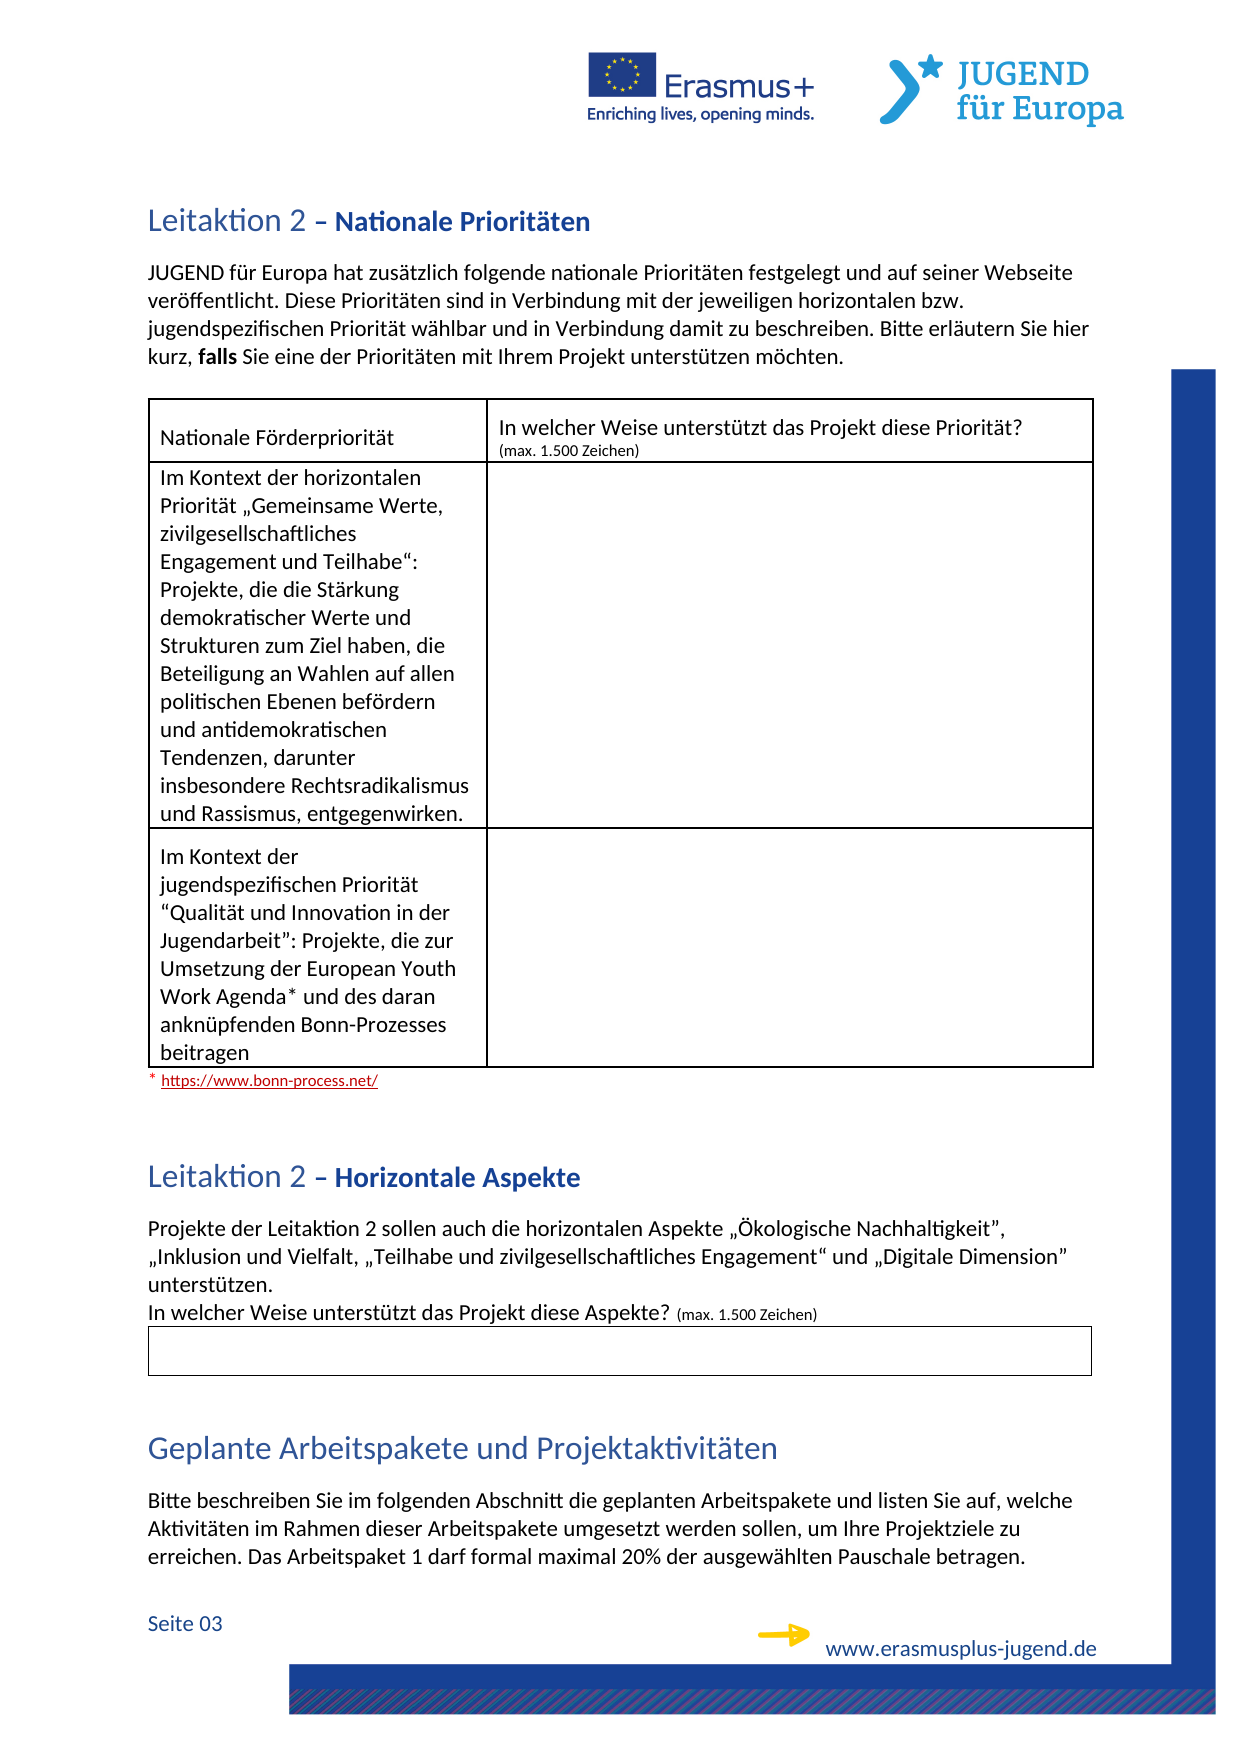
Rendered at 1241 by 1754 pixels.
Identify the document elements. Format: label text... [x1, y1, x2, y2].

table_cell Im Kontext der horizontalen Priorität „Gemeinsame Werte, zivilgesellschaftliches Engagement und Teilhabe“: Projekte, die die Stärkung demokratischer Werte und Strukturen zum Ziel haben, die Beteiligung an Wahlen auf allen politischen Ebenen befördern und antidemokratischen Tendenzen, darunter insbesondere Rechtsradikalismus und Rassismus, entgegenwirken. [150, 463, 486, 827]
table_header In welcher Weise unterstützt das Projekt diese Priorität? (max. 1.500 Zeichen) [488, 400, 1092, 461]
text Bitte beschreiben Sie im folgenden Abschnitt die geplanten Arbeitspakete und listen Sie auf, welche Aktivitäten im Rahmen dieser Arbeitspakete umgesetzt werden sollen, um Ihre Projektziele zu erreichen. Das Arbeitspaket 1 darf formal maximal 20% der ausgewählten Pauschale betragen. [148, 1486, 1093, 1570]
table_cell [488, 463, 1092, 827]
text Leitaktion 2 – Horizontale Aspekte [148, 1163, 1093, 1193]
text Projekte der Leitaktion 2 sollen auch die horizontalen Aspekte „Ökologische Nachhaltigkeit”, „Inklusion und Vielfalt, „Teilhabe und zivilgesellschaftliches Engagement“ und „Digitale Dimension” unterstützen. In welcher Weise unterstützt das Projekt diese Aspekte? (max. 1.500 Zeichen) [148, 1214, 1093, 1326]
table_cell [488, 829, 1092, 1066]
table_header Nationale Förderpriorität [150, 400, 486, 461]
table_cell Im Kontext der jugendspezifischen Priorität “Qualität und Innovation in der Jugendarbeit”: Projekte, die zur Umsetzung der European Youth Work Agenda* und des daran anknüpfenden Bonn-Prozesses beitragen [150, 829, 486, 1066]
text Leitaktion 2 – Nationale Prioritäten [148, 207, 1093, 237]
text Geplante Arbeitspakete und Projektaktivitäten [148, 1435, 1093, 1465]
table_header [149, 1327, 1091, 1375]
text JUGEND für Europa hat zusätzlich folgende nationale Prioritäten festgelegt und auf seiner Webseite veröffentlicht. Diese Prioritäten sind in Verbindung mit der jeweiligen horizontalen bzw. jugendspezifischen Priorität wählbar und in Verbindung damit zu beschreiben. Bitte erläutern Sie hier kurz, falls Sie eine der Prioritäten mit Ihrem Projekt unterstützen möchten. [148, 258, 1093, 370]
picture [0, 0, 1241, 1741]
text * https://www.bonn-process.net/ [148, 1068, 1093, 1091]
